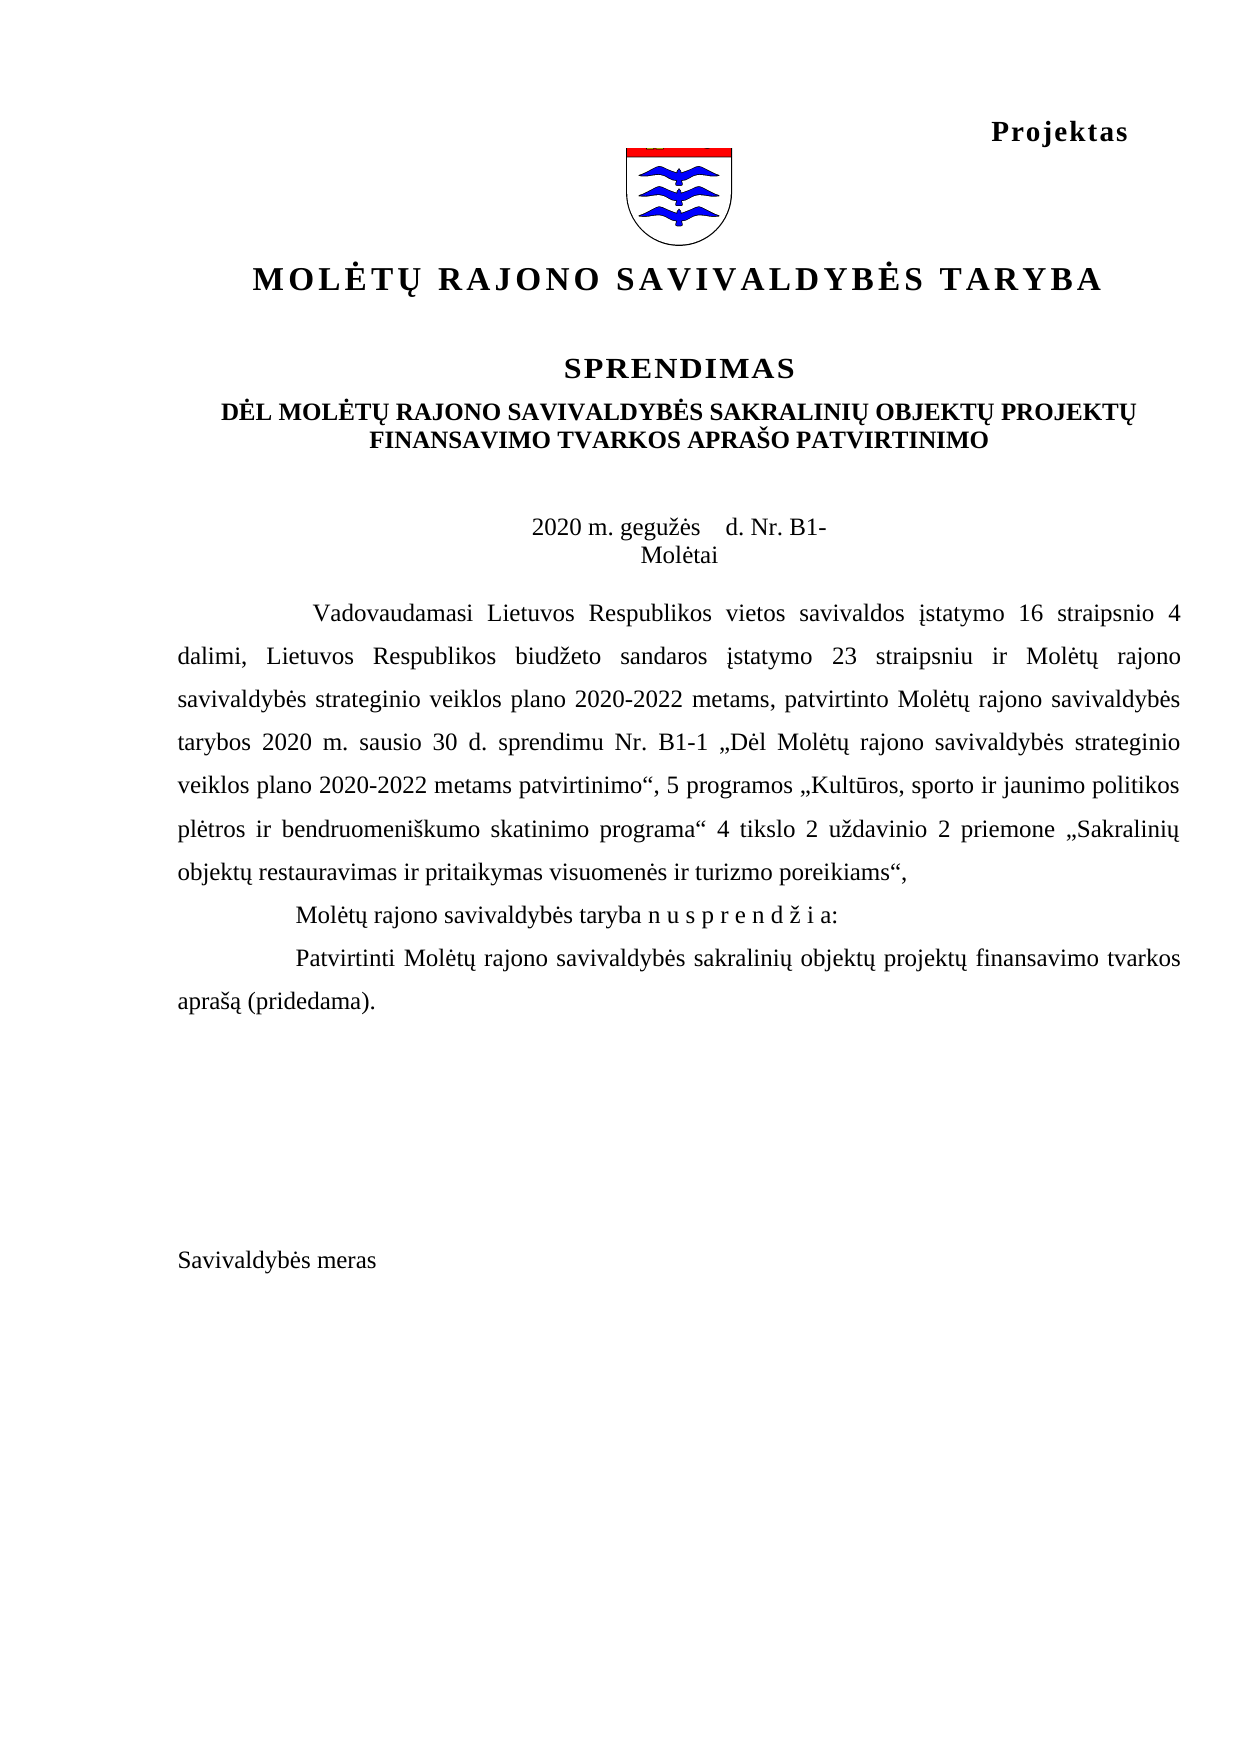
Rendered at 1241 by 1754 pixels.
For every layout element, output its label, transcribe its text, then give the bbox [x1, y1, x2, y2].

text Vadovaudamasi Lietuvos Respublikos vietos savivaldos įstatymo 16 straipsnio 4 dalimi, Lietuvos Respublikos biudžeto sandaros įstatymo 23 straipsniu ir Molėtų rajono savivaldybės strateginio veiklos plano 2020-2022 metams, patvirtinto Molėtų rajono savivaldybės tarybos 2020 m. sausio 30 d. sprendimu Nr. B1-1 „Dėl Molėtų rajono savivaldybės strateginio veiklos plano 2020-2022 metams patvirtinimo“, 5 programos „Kultūros, sporto ir jaunimo politikos plėtros ir bendruomeniškumo skatinimo programa“ 4 tikslo 2 uždavinio 2 priemone „Sakralinių objektų restauravimas ir pritaikymas visuomenės ir turizmo poreikiams“, [177, 598, 1181, 886]
text Molėtų rajono savivaldybės taryba [177, 259, 1181, 297]
text Molėtų rajono savivaldybės taryba n u s p r e n d ž i a: [177, 900, 1181, 929]
text Dėl MOLĖTŲ rAJONO savivaldybės SAKRALINIŲ OBJEKTŲ projektų FINANSAVIMO TVARKOS APRAŠo patvirtinimo [177, 397, 1181, 454]
list Patvirtinti Molėtų rajono savivaldybės sakralinių objektų projektų finansavimo tvarkos aprašą (pridedama). [177, 943, 1181, 1015]
text SPRENDIMAS [177, 351, 1181, 384]
text Molėtai [177, 541, 1181, 569]
text Savivaldybės meras [177, 1245, 1181, 1274]
text 2020 m. gegužės d. Nr. B1- [177, 512, 1181, 541]
text Projektas [552, 114, 1127, 148]
